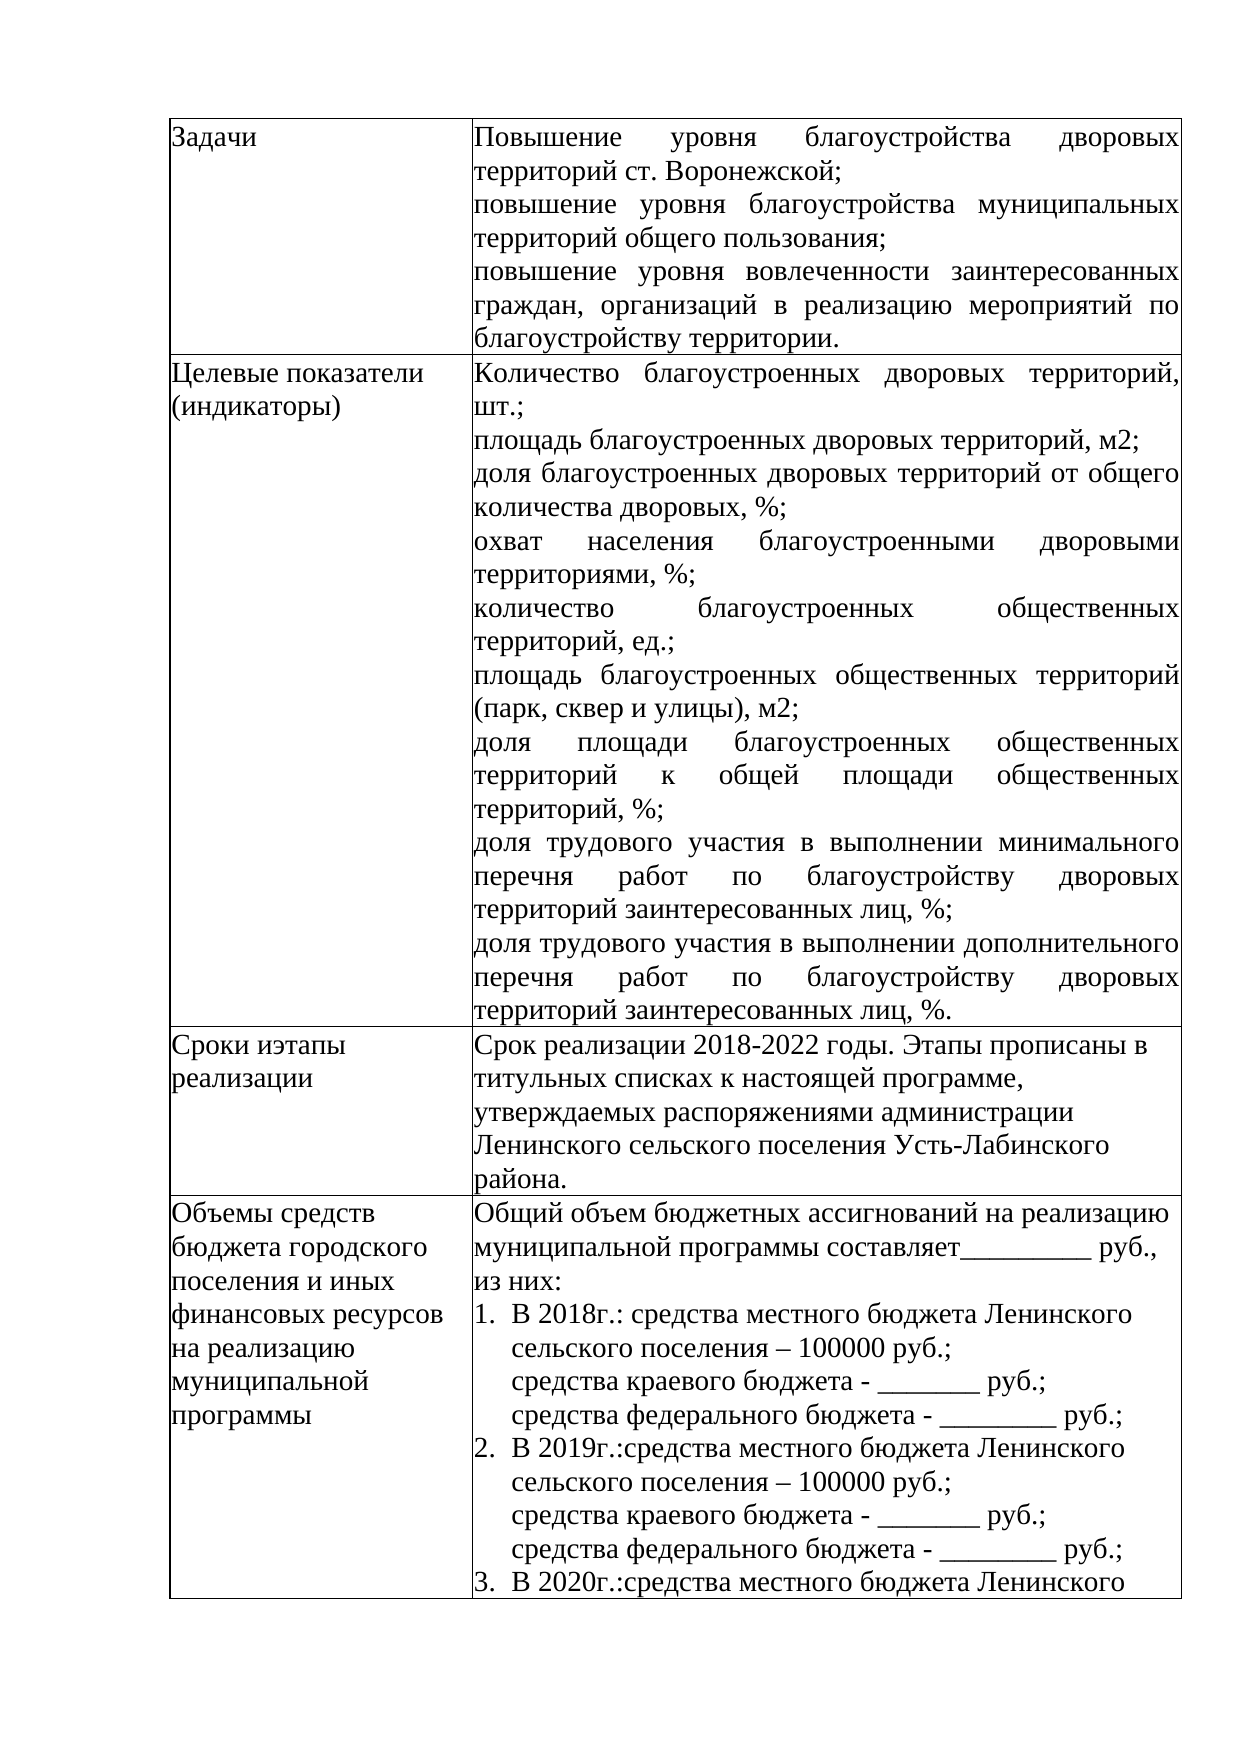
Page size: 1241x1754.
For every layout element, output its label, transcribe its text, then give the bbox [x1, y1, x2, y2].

table_cell Объемы средств бюджета городского поселения и иных финансовых ресурсов на реализацию муниципальной программы [171, 1196, 472, 1598]
table_cell Задачи [171, 119, 472, 354]
table_cell Общий объем бюджетных ассигнований на реализацию муниципальной программы составляет_________ руб., из них: В 2018г.: средства местного бюджета Ленинского сельского поселения – 100000 руб.; средства краевого бюджета - _______ руб.; средства федерального бюджета - ________ руб.; В 2019г.:средства местного бюджета Ленинского сельского поселения – 100000 руб.; средства краевого бюджета - _______ руб.; средства федерального бюджета - ________ руб.; В 2020г.:средства местного бюджета Ленинского [473, 1196, 1181, 1598]
table_cell Повышение уровня благоустройства дворовых территорий ст. Воронежской; повышение уровня благоустройства муниципальных территорий общего пользования; повышение уровня вовлеченности заинтересованных граждан, организаций в реализацию мероприятий по благоустройству территории. [473, 119, 1181, 354]
table_cell Количество благоустроенных дворовых территорий, шт.; площадь благоустроенных дворовых территорий, м2; доля благоустроенных дворовых территорий от общего количества дворовых, %; охват населения благоустроенными дворовыми территориями, %; количество благоустроенных общественных территорий, ед.; площадь благоустроенных общественных территорий (парк, сквер и улицы), м2; доля площади благоустроенных общественных территорий к общей площади общественных территорий, %; доля трудового участия в выполнении минимального перечня работ по благоустройству дворовых территорий заинтересованных лиц, %; доля трудового участия в выполнении дополнительного перечня работ по благоустройству дворовых территорий заинтересованных лиц, %. [473, 355, 1181, 1026]
table_cell Сроки иэтапы реализации [171, 1027, 472, 1194]
table_cell Срок реализации 2018-2022 годы. Этапы прописаны в титульных списках к настоящей программе, утверждаемых распоряжениями администрации Ленинского сельского поселения Усть-Лабинского района. [473, 1027, 1181, 1194]
table_cell Целевые показатели (индикаторы) [171, 355, 472, 1026]
